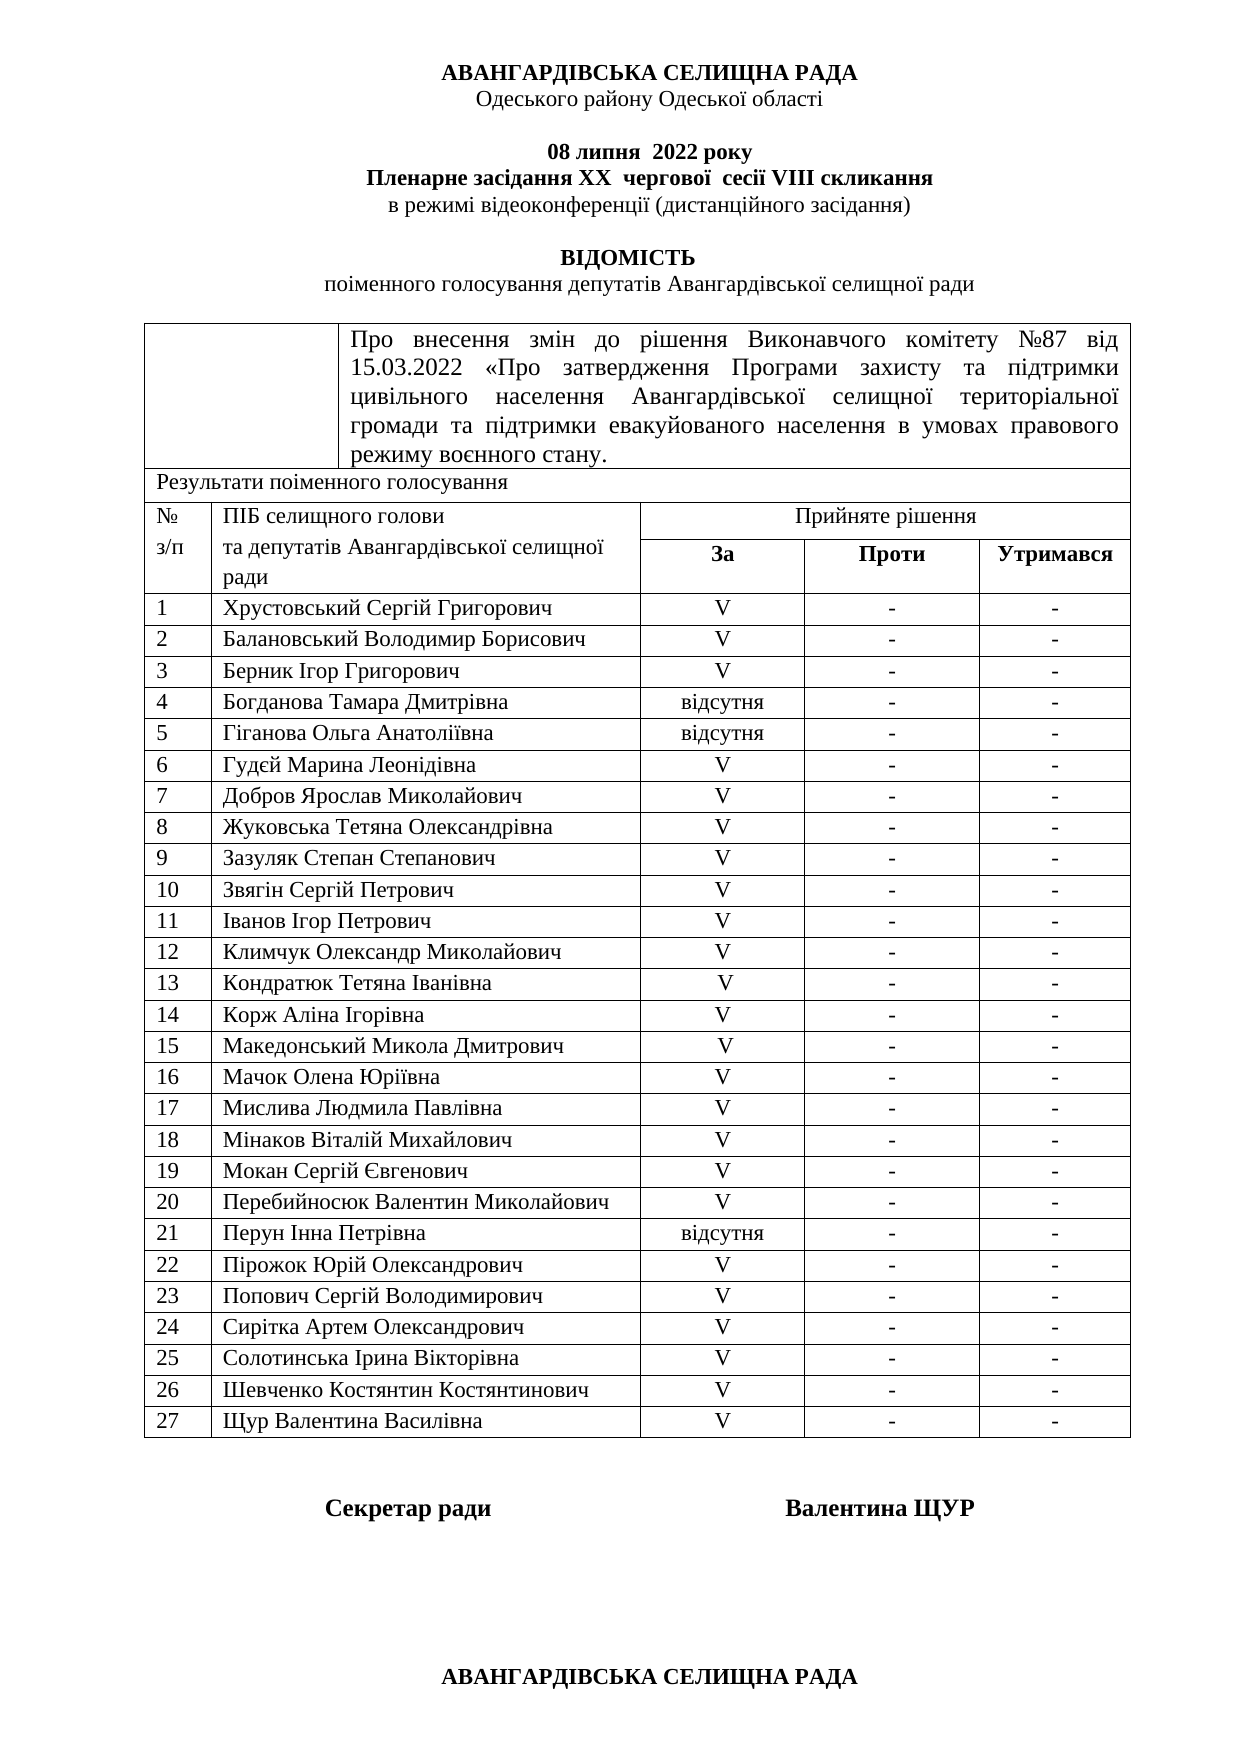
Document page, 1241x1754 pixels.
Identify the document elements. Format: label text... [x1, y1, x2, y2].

table_cell Климчук Олександр Миколайович [212, 938, 640, 968]
table_cell 2 [145, 626, 211, 656]
table_cell 8 [145, 813, 211, 843]
table_cell V [641, 813, 804, 843]
table_cell 19 [145, 1157, 211, 1187]
table_cell За [641, 540, 804, 593]
table_cell 22 [145, 1251, 211, 1281]
text АВАНГАРДІВСЬКА СЕЛИЩНА РАДА [148, 1663, 1152, 1690]
table_cell - [980, 1126, 1130, 1156]
table_cell Мінаков Віталій Михайлович [212, 1126, 640, 1156]
table_cell - [805, 813, 979, 843]
table_cell Звягін Сергій Петрович [212, 876, 640, 906]
table_cell 27 [145, 1407, 211, 1437]
table_cell - [980, 1376, 1130, 1406]
table_cell - [980, 907, 1130, 937]
text в режимі відеоконференції (дистанційного засідання) [148, 191, 1152, 217]
table_cell V [641, 1094, 804, 1124]
table_cell V [641, 876, 804, 906]
table_cell - [805, 688, 979, 718]
table_cell Хрустовський Сергій Григорович [212, 594, 640, 624]
table_cell 7 [145, 782, 211, 812]
table_cell - [805, 657, 979, 687]
table_header Про внесення змін до рішення Виконавчого комітету №87 від 15.03.2022 «Про затвердження Програми захисту та підтримки цивільного населення Авангардівської селищної територіальної громади та підтримки евакуйованого населення в умовах правового режиму воєнного стану. [339, 324, 1130, 467]
text Секретар ради Валентина ЩУР [148, 1493, 1152, 1522]
table_cell 20 [145, 1188, 211, 1218]
text поіменного голосування депутатів Авангардівської селищної ради [148, 270, 1152, 296]
table_cell 21 [145, 1219, 211, 1250]
table_cell Корж Аліна Ігорівна [212, 1001, 640, 1031]
table_cell - [805, 1094, 979, 1124]
text ВІДОМІСТЬ [148, 243, 1152, 270]
table_cell V [641, 1188, 804, 1218]
table_cell відсутня [641, 1219, 804, 1250]
table_cell Солотинська Ірина Вікторівна [212, 1345, 640, 1375]
table_cell - [980, 1001, 1130, 1031]
table_cell - [980, 1282, 1130, 1312]
table_cell 17 [145, 1094, 211, 1124]
table_cell - [805, 1282, 979, 1312]
table_cell V [641, 907, 804, 937]
table_cell ПІБ селищного голови та депутатів Авангардівської селищної ради [212, 503, 640, 593]
table_cell - [805, 1188, 979, 1218]
table_cell - [980, 626, 1130, 656]
table_cell - [980, 1407, 1130, 1437]
table_cell Прийняте рішення [641, 503, 1130, 539]
table_cell Шевченко Костянтин Костянтинович [212, 1376, 640, 1406]
table_cell - [980, 782, 1130, 812]
table_cell V [641, 844, 804, 874]
table_cell - [980, 719, 1130, 749]
table_header [145, 324, 338, 467]
table_cell - [805, 1407, 979, 1437]
table_cell Перун Інна Петрівна [212, 1219, 640, 1250]
table_cell - [980, 594, 1130, 624]
table_cell V [641, 969, 804, 999]
table_cell Попович Сергій Володимирович [212, 1282, 640, 1312]
table_cell - [980, 844, 1130, 874]
table_cell Утримався [980, 540, 1130, 593]
table_cell 26 [145, 1376, 211, 1406]
table_cell - [980, 813, 1130, 843]
table_cell - [805, 876, 979, 906]
table_cell 1 [145, 594, 211, 624]
table_cell відсутня [641, 719, 804, 749]
table_cell Добров Ярослав Миколайович [212, 782, 640, 812]
table_cell Берник Ігор Григорович [212, 657, 640, 687]
table_cell - [980, 1313, 1130, 1343]
table_cell 13 [145, 969, 211, 999]
table_cell 14 [145, 1001, 211, 1031]
table_cell - [805, 1219, 979, 1250]
table_cell 9 [145, 844, 211, 874]
text Пленарне засідання ХХ чергової сесії VІІІ скликання [148, 164, 1152, 191]
text АВАНГАРДІВСЬКА СЕЛИЩНА РАДА [148, 59, 1152, 85]
table_cell Щур Валентина Василівна [212, 1407, 640, 1437]
table_cell - [980, 657, 1130, 687]
table_cell 3 [145, 657, 211, 687]
table_cell 18 [145, 1126, 211, 1156]
text 08 липня 2022 року [148, 138, 1152, 164]
table_cell V [641, 657, 804, 687]
table_cell Результати поіменного голосування [145, 469, 1130, 502]
table_cell - [805, 626, 979, 656]
table_cell - [980, 1157, 1130, 1187]
table_cell 12 [145, 938, 211, 968]
table_cell 24 [145, 1313, 211, 1343]
table_cell Гіганова Ольга Анатоліївна [212, 719, 640, 749]
table_cell V [641, 1063, 804, 1093]
table_cell V [641, 1157, 804, 1187]
table_cell V [641, 1032, 804, 1062]
table_cell - [805, 844, 979, 874]
table_cell Македонський Микола Дмитрович [212, 1032, 640, 1062]
table_cell - [805, 751, 979, 781]
table_cell V [641, 938, 804, 968]
table_cell Пірожок Юрій Олександрович [212, 1251, 640, 1281]
table_cell - [805, 782, 979, 812]
table_cell - [805, 1157, 979, 1187]
table_cell відсутня [641, 688, 804, 718]
table_cell - [805, 938, 979, 968]
table_cell 11 [145, 907, 211, 937]
table_cell - [805, 1126, 979, 1156]
table_cell Кондратюк Тетяна Іванівна [212, 969, 640, 999]
table_cell - [805, 907, 979, 937]
table_cell V [641, 1282, 804, 1312]
table_cell - [805, 1001, 979, 1031]
table_cell 10 [145, 876, 211, 906]
table_cell V [641, 1313, 804, 1343]
table_cell - [805, 1251, 979, 1281]
table_cell - [805, 1063, 979, 1093]
table_cell Мислива Людмила Павлівна [212, 1094, 640, 1124]
table_cell V [641, 782, 804, 812]
table_cell 23 [145, 1282, 211, 1312]
table_cell V [641, 751, 804, 781]
table_cell Перебийносюк Валентин Миколайович [212, 1188, 640, 1218]
table_cell Мачок Олена Юріївна [212, 1063, 640, 1093]
table_cell Проти [805, 540, 979, 593]
table_cell V [641, 626, 804, 656]
table_cell - [805, 1345, 979, 1375]
table_cell V [641, 594, 804, 624]
table_cell - [980, 938, 1130, 968]
table_cell - [980, 751, 1130, 781]
table_cell - [980, 969, 1130, 999]
table_cell - [980, 1251, 1130, 1281]
table_cell 6 [145, 751, 211, 781]
table_cell - [805, 1313, 979, 1343]
table_cell Богданова Тамара Дмитрівна [212, 688, 640, 718]
table_cell - [805, 719, 979, 749]
table_cell Балановський Володимир Борисович [212, 626, 640, 656]
table_cell № з/п [145, 503, 211, 593]
table_cell 5 [145, 719, 211, 749]
table_cell - [805, 969, 979, 999]
table_cell Зазуляк Степан Степанович [212, 844, 640, 874]
table_cell V [641, 1345, 804, 1375]
table_cell - [805, 1376, 979, 1406]
table_cell - [980, 1032, 1130, 1062]
table_cell V [641, 1251, 804, 1281]
table_cell Мокан Сергій Євгенович [212, 1157, 640, 1187]
table_cell Жуковська Тетяна Олександрівна [212, 813, 640, 843]
table_cell - [980, 1094, 1130, 1124]
table_cell 25 [145, 1345, 211, 1375]
table_cell V [641, 1126, 804, 1156]
table_cell Сирітка Артем Олександрович [212, 1313, 640, 1343]
table_cell - [980, 876, 1130, 906]
table_cell Іванов Ігор Петрович [212, 907, 640, 937]
table_cell 15 [145, 1032, 211, 1062]
table_cell V [641, 1001, 804, 1031]
table_cell V [641, 1376, 804, 1406]
table_cell 4 [145, 688, 211, 718]
table_cell Гудєй Марина Леонідівна [212, 751, 640, 781]
table_cell - [805, 1032, 979, 1062]
table_cell - [980, 1188, 1130, 1218]
table_cell V [641, 1407, 804, 1437]
text Одеського району Одеської області [148, 85, 1152, 112]
table_cell - [980, 1345, 1130, 1375]
table_cell 16 [145, 1063, 211, 1093]
table_cell - [980, 1063, 1130, 1093]
table_cell - [980, 688, 1130, 718]
table_cell - [805, 594, 979, 624]
table_cell - [980, 1219, 1130, 1250]
